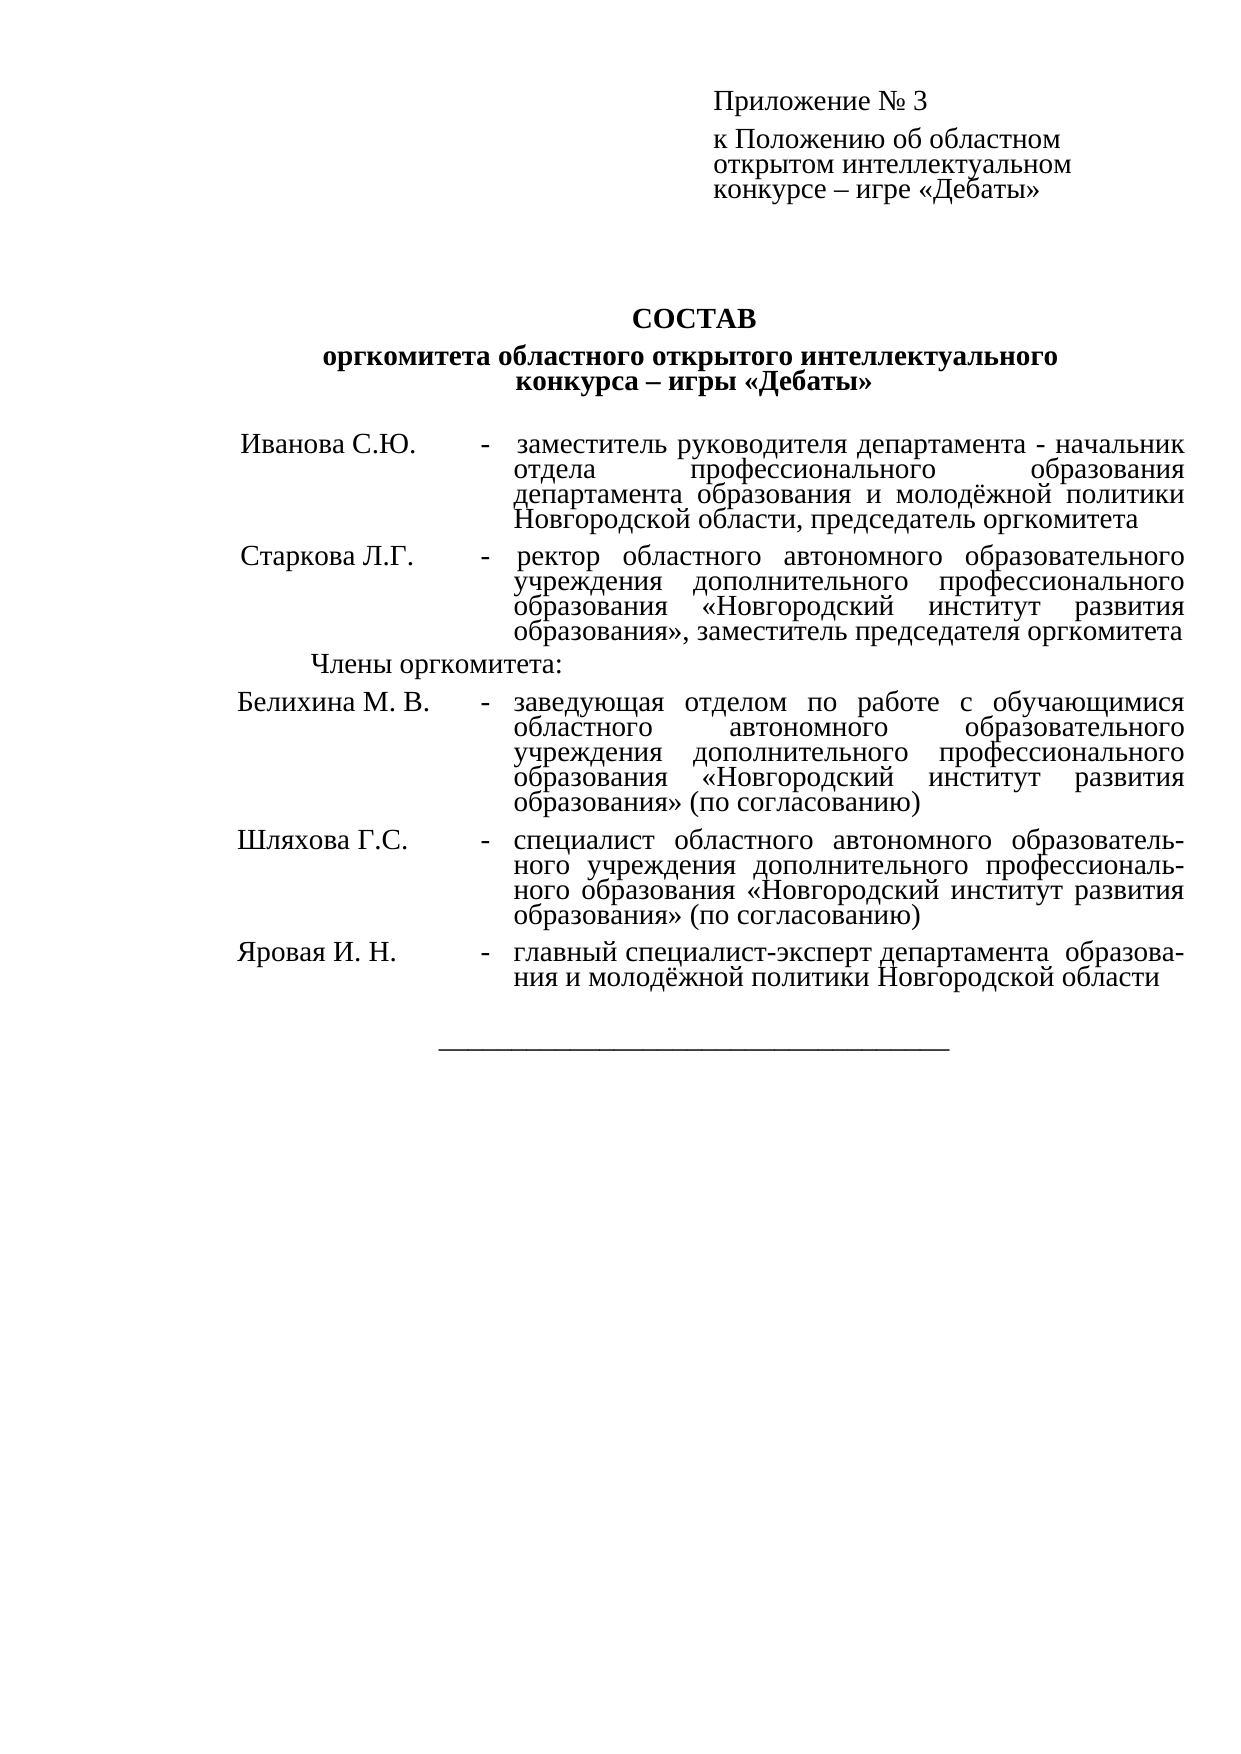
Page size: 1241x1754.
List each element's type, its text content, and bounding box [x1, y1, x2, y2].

table_cell специалист областного автономного образователь-ного учреждения дополнительного профессиональ-ного образования «Новгородский институт развития образования» (по согласованию) [502, 817, 1196, 929]
table_cell - [469, 679, 502, 817]
text СОСТАВ [207, 308, 1181, 333]
table_cell Белихина М. В. [226, 679, 469, 817]
table_header заместитель руководителя департамента - начальник отдела профессионального образования департамента образования и молодёжной политики Новгородской области, председатель оргкомитета [502, 433, 1196, 533]
table_cell - [469, 929, 502, 992]
table_cell Члены оргкомитета: [226, 646, 1196, 679]
table_header Иванова С.Ю. [226, 433, 469, 533]
text оргкомитета областного открытого интеллектуального конкурса – игры «Дебаты» [207, 346, 1181, 396]
table_cell Шляхова Г.С. [226, 817, 469, 929]
table_header Приложение № 3 к Положению об областном открытом интеллектуальном конкурсе – игре «Дебаты» [702, 83, 1192, 241]
table_header - [469, 433, 502, 533]
table_cell ректор областного автономного образовательного учреждения дополнительного профессионального образования «Новгородский институт развития образования», заместитель председателя оргкомитета [502, 533, 1196, 646]
table_cell заведующая отделом по работе с обучающимися областного автономного образовательного учреждения дополнительного профессионального образования «Новгородский институт развития образования» (по согласованию) [502, 679, 1196, 817]
text ___________________________________ [207, 1021, 1181, 1054]
table_cell главный специалист-эксперт департамента образова-ния и молодёжной политики Новгородской области [502, 929, 1196, 992]
table_cell - [469, 817, 502, 929]
table_cell - [469, 533, 502, 646]
table_cell Яровая И. Н. [226, 929, 469, 992]
table_cell Старкова Л.Г. [226, 533, 469, 646]
